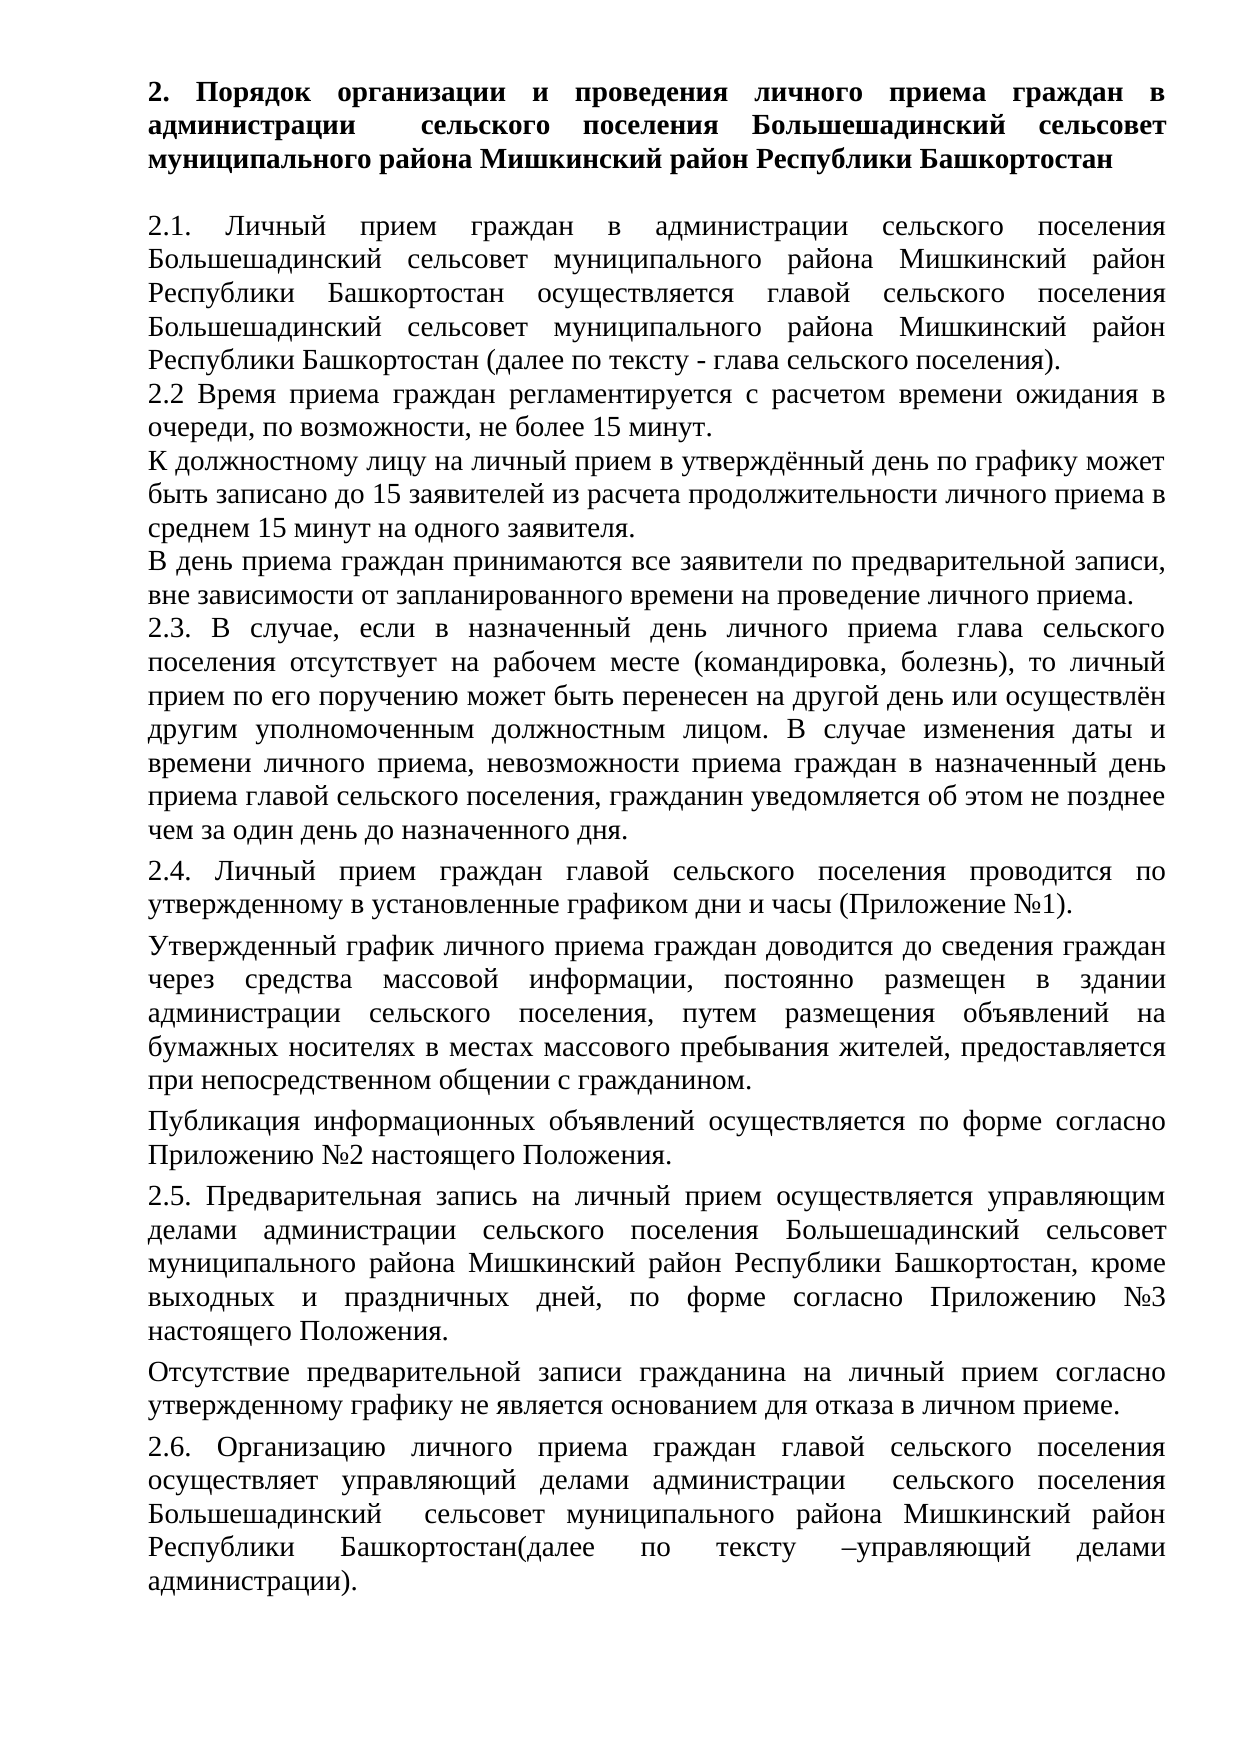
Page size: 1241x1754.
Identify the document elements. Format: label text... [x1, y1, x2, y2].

text 2.2 Время приема граждан регламентируется с расчетом времени ожидания в очереди, по возможности, не более 15 минут. [148, 376, 1167, 443]
text 2. Порядок организации и проведения личного приема граждан в администрации сельского поселения Большешадинский сельсовет муниципального района Мишкинский район Республики Башкортостан [148, 74, 1167, 174]
text 2.5. Предварительная запись на личный прием осуществляется управляющим делами администрации сельского поселения Большешадинский сельсовет муниципального района Мишкинский район Республики Башкортостан, кроме выходных и праздничных дней, по форме согласно Приложению №3 настоящего Положения. [148, 1178, 1167, 1346]
text В день приема граждан принимаются все заявители по предварительной записи, вне зависимости от запланированного времени на проведение личного приема. [148, 543, 1167, 611]
text Утвержденный график личного приема граждан доводится до сведения граждан через средства массовой информации, постоянно размещен в здании администрации сельского поселения, путем размещения объявлений на бумажных носителях в местах массового пребывания жителей, предоставляется при непосредственном общении с гражданином. [148, 928, 1167, 1096]
text Публикация информационных объявлений осуществляется по форме согласно Приложению №2 настоящего Положения. [148, 1103, 1167, 1171]
text 2.3. В случае, если в назначенный день личного приема глава сельского поселения отсутствует на рабочем месте (командировка, болезнь), то личный прием по его поручению может быть перенесен на другой день или осуществлён другим уполномоченным должностным лицом. В случае изменения даты и времени личного приема, невозможности приема граждан в назначенный день приема главой сельского поселения, гражданин уведомляется об этом не позднее чем за один день до назначенного дня. [148, 611, 1167, 845]
text Отсутствие предварительной записи гражданина на личный прием согласно утвержденному графику не является основанием для отказа в личном приеме. [148, 1354, 1167, 1421]
text К должностному лицу на личный прием в утверждённый день по графику может быть записано до 15 заявителей из расчета продолжительности личного приема в среднем 15 минут на одного заявителя. [148, 443, 1167, 543]
text 2.6. Организацию личного приема граждан главой сельского поселения осуществляет управляющий делами администрации сельского поселения Большешадинский сельсовет муниципального района Мишкинский район Республики Башкортостан(далее по тексту –управляющий делами администрации). [148, 1429, 1167, 1597]
text 2.1. Личный прием граждан в администрации сельского поселения Большешадинский сельсовет муниципального района Мишкинский район Республики Башкортостан осуществляется главой сельского поселения Большешадинский сельсовет муниципального района Мишкинский район Республики Башкортостан (далее по тексту - глава сельского поселения). [148, 208, 1167, 376]
text 2.4. Личный прием граждан главой сельского поселения проводится по утвержденному в установленные графиком дни и часы (Приложение №1). [148, 853, 1167, 920]
